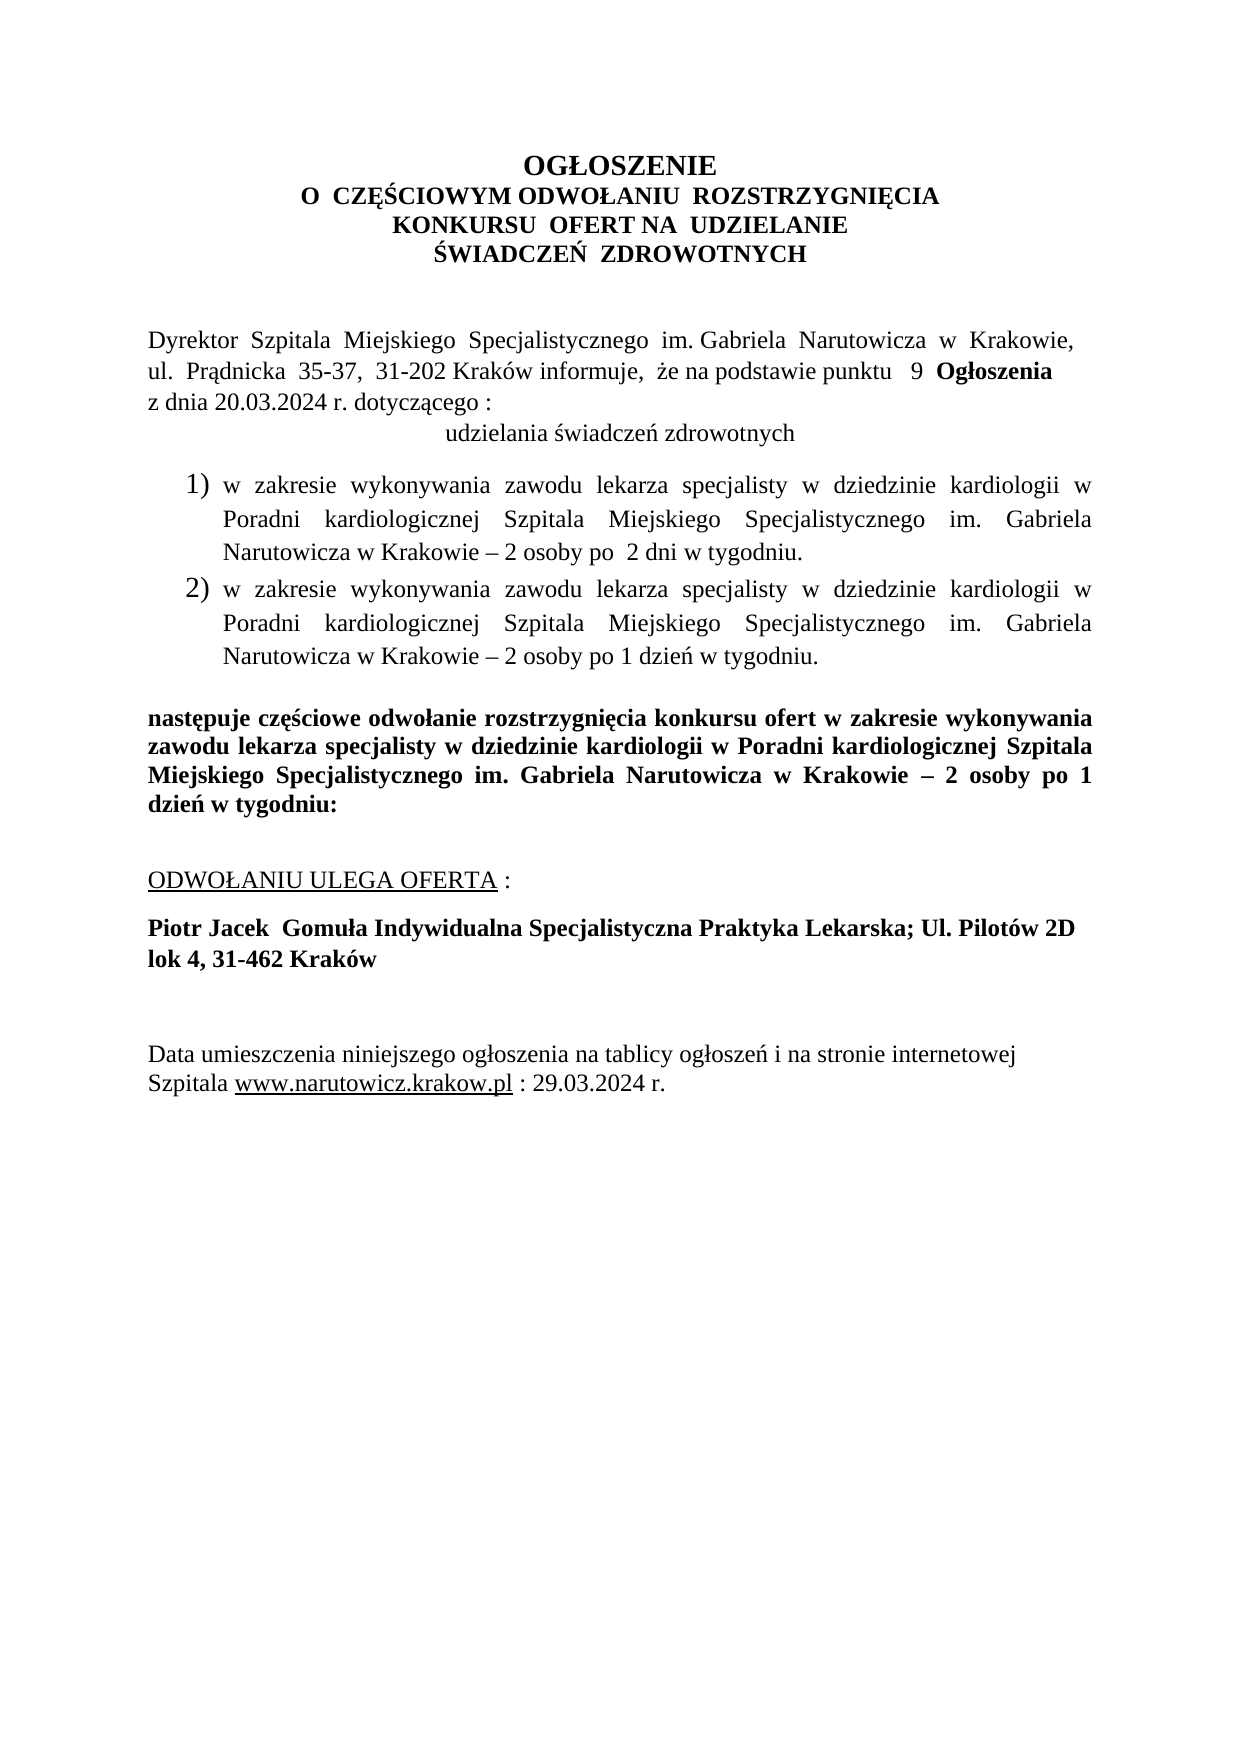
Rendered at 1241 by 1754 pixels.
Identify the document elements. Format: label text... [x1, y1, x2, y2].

text następuje częściowe odwołanie rozstrzygnięcia konkursu ofert w zakresie wykonywania zawodu lekarza specjalisty w dziedzinie kardiologii w Poradni kardiologicznej Szpitala Miejskiego Specjalistycznego im. Gabriela Narutowicza w Krakowie – 2 osoby po 1 dzień w tygodniu: [148, 703, 1093, 818]
text Data umieszczenia niniejszego ogłoszenia na tablicy ogłoszeń i na stronie internetowej Szpitala www.narutowicz.krakow.pl : 29.03.2024 r. [148, 1039, 1093, 1097]
text KONKURSU OFERT NA UDZIELANIE [148, 210, 1093, 239]
text ODWOŁANIU ULEGA OFERTA : [148, 865, 1093, 894]
text udzielania świadczeń zdrowotnych [148, 418, 1093, 447]
text Piotr Jacek Gomuła Indywidualna Specjalistyczna Praktyka Lekarska; Ul. Pilotów 2D lok 4, 31-462 Kraków [148, 913, 1093, 973]
list w zakresie wykonywania zawodu lekarza specjalisty w dziedzinie kardiologii w Poradni kardiologicznej Szpitala Miejskiego Specjalistycznego im. Gabriela Narutowicza w Krakowie – 2 osoby po 2 dni w tygodniu. [185, 466, 1093, 566]
text OGŁOSZENIE O CZĘŚCIOWYM ODWOŁANIU ROZSTRZYGNIĘCIA [148, 148, 1093, 210]
text Dyrektor Szpitala Miejskiego Specjalistycznego im. Gabriela Narutowicza w Krakowie, ul. Prądnicka 35-37, 31-202 Kraków informuje, że na podstawie punktu 9 Ogłoszenia z dnia 20.03.2024 r. dotyczącego : [148, 325, 1093, 416]
list w zakresie wykonywania zawodu lekarza specjalisty w dziedzinie kardiologii w Poradni kardiologicznej Szpitala Miejskiego Specjalistycznego im. Gabriela Narutowicza w Krakowie – 2 osoby po 1 dzień w tygodniu. [185, 570, 1093, 669]
text ŚWIADCZEŃ ZDROWOTNYCH [148, 239, 1093, 267]
